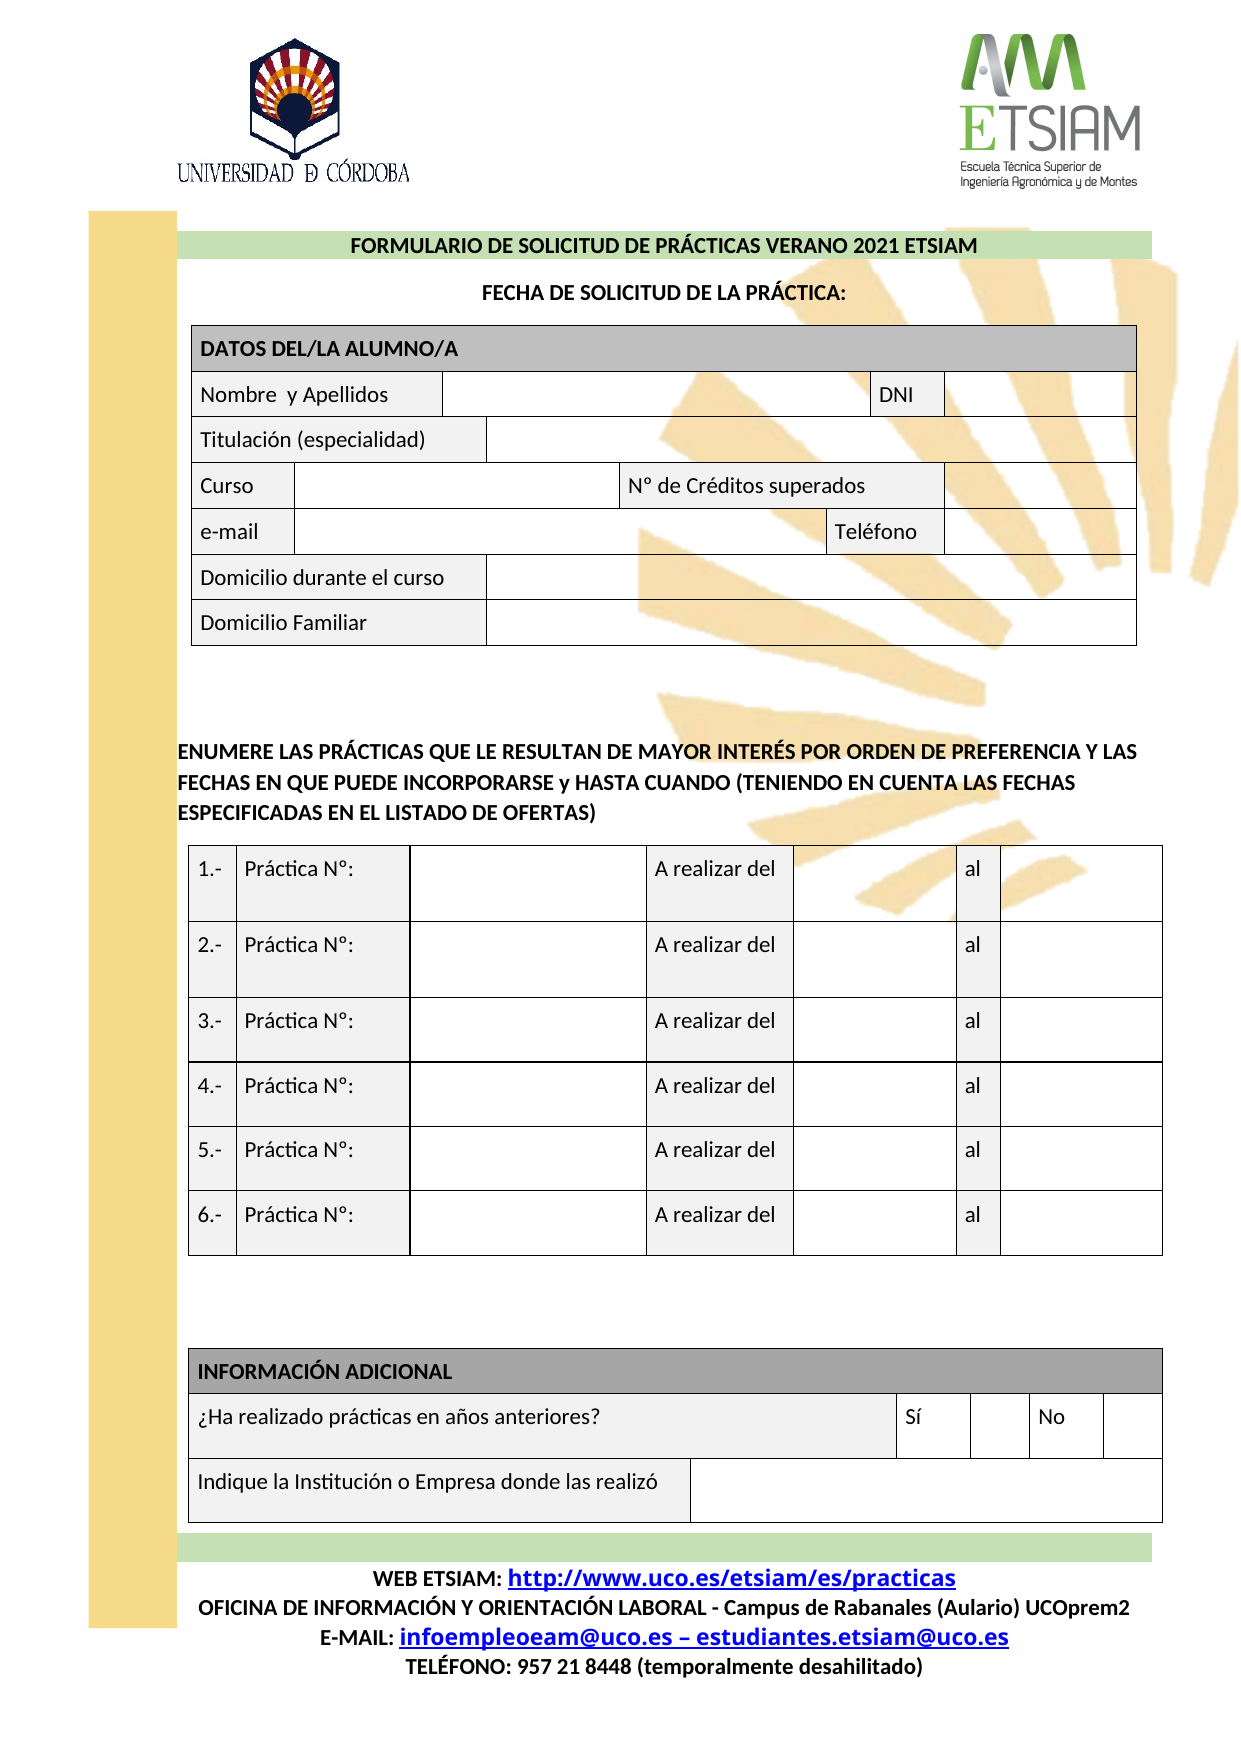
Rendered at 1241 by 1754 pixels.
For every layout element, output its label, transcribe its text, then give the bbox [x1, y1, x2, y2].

table_cell 6.- [189, 1191, 236, 1255]
table_cell al [957, 922, 1000, 997]
table_cell A realizar del [647, 1063, 793, 1126]
table_cell Domicilio Familiar [192, 600, 486, 645]
picture [603, 226, 1241, 926]
table_cell A realizar del [647, 1127, 793, 1190]
table_cell [487, 555, 1136, 599]
table_header 1.- [189, 846, 236, 921]
table_cell [794, 1063, 956, 1126]
table_cell [794, 1191, 956, 1255]
table_cell [443, 372, 870, 416]
table_cell A realizar del [647, 922, 793, 997]
table_cell [1001, 922, 1162, 997]
table_cell [945, 509, 1136, 553]
table_cell Nombre y Apellidos [192, 372, 442, 416]
table_cell [945, 463, 1136, 508]
table_cell 4.- [189, 1063, 236, 1126]
table_cell [1104, 1394, 1162, 1458]
table_cell [1001, 998, 1162, 1061]
table_cell [794, 922, 956, 997]
table_cell Titulación (especialidad) [192, 417, 486, 462]
table_cell DNI [871, 372, 944, 416]
table_cell Domicilio durante el curso [192, 555, 486, 599]
table_cell 5.- [189, 1127, 236, 1190]
text FECHA DE SOLICITUD DE LA PRÁCTICA: [177, 278, 1152, 306]
table_cell [487, 417, 1136, 462]
table_header A realizar del [647, 846, 793, 921]
table_cell Práctica Nº: [237, 1063, 409, 1126]
table_cell Indique la Institución o Empresa donde las realizó [189, 1459, 690, 1522]
table_cell al [957, 1063, 1000, 1126]
table_cell [411, 1063, 646, 1126]
text ENUMERE LAS PRÁCTICAS QUE LE RESULTAN DE MAYOR INTERÉS POR ORDEN DE PREFERENCIA Y LAS FECHAS EN QUE PUEDE INCORPORARSE y HASTA CUANDO (TENIENDO EN CUENTA LAS FECHAS ESPECIFICADAS EN EL LISTADO DE OFERTAS) [177, 737, 1152, 826]
table_cell A realizar del [647, 1191, 793, 1255]
table_cell 2.- [189, 922, 236, 997]
table_cell Curso [192, 463, 294, 508]
table_cell 3.- [189, 998, 236, 1061]
table_cell [411, 922, 646, 997]
table_cell Práctica Nº: [237, 1127, 409, 1190]
picture [177, 38, 410, 182]
table_header INFORMACIÓN ADICIONAL [189, 1349, 1162, 1393]
table_header al [957, 846, 1000, 921]
table_header DATOS DEL/LA ALUMNO/A [192, 326, 1136, 371]
table_cell Nº de Créditos superados [620, 463, 944, 508]
table_cell [411, 1127, 646, 1190]
table_cell al [957, 1127, 1000, 1190]
table_cell [1001, 1191, 1162, 1255]
table_cell e-mail [192, 509, 294, 553]
table_cell [971, 1394, 1029, 1458]
table_cell [1001, 1127, 1162, 1190]
table_header Práctica Nº: [237, 846, 409, 921]
picture [955, 30, 1152, 194]
table_cell [295, 463, 619, 508]
table_cell [794, 998, 956, 1061]
table_cell Teléfono [827, 509, 944, 553]
table_cell ¿Ha realizado prácticas en años anteriores? [189, 1394, 896, 1458]
table_cell [411, 1191, 646, 1255]
table_header [411, 846, 646, 921]
table_cell [794, 1127, 956, 1190]
table_cell [1001, 1063, 1162, 1126]
table_cell [945, 372, 1136, 416]
table_cell [691, 1459, 1162, 1522]
table_cell Sí [897, 1394, 970, 1458]
table_header [794, 846, 956, 921]
text FORMULARIO DE SOLICITUD DE PRÁCTICAS VERANO 2021 ETSIAM [177, 231, 1152, 259]
table_cell al [957, 1191, 1000, 1255]
table_cell Práctica Nº: [237, 998, 409, 1061]
table_cell [295, 509, 826, 553]
table_cell [487, 600, 1136, 645]
table_cell No [1030, 1394, 1103, 1458]
table_cell al [957, 998, 1000, 1061]
table_cell Práctica Nº: [237, 1191, 409, 1255]
table_cell [411, 998, 646, 1061]
table_cell Práctica Nº: [237, 922, 409, 997]
table_header [1001, 846, 1162, 921]
table_cell A realizar del [647, 998, 793, 1061]
